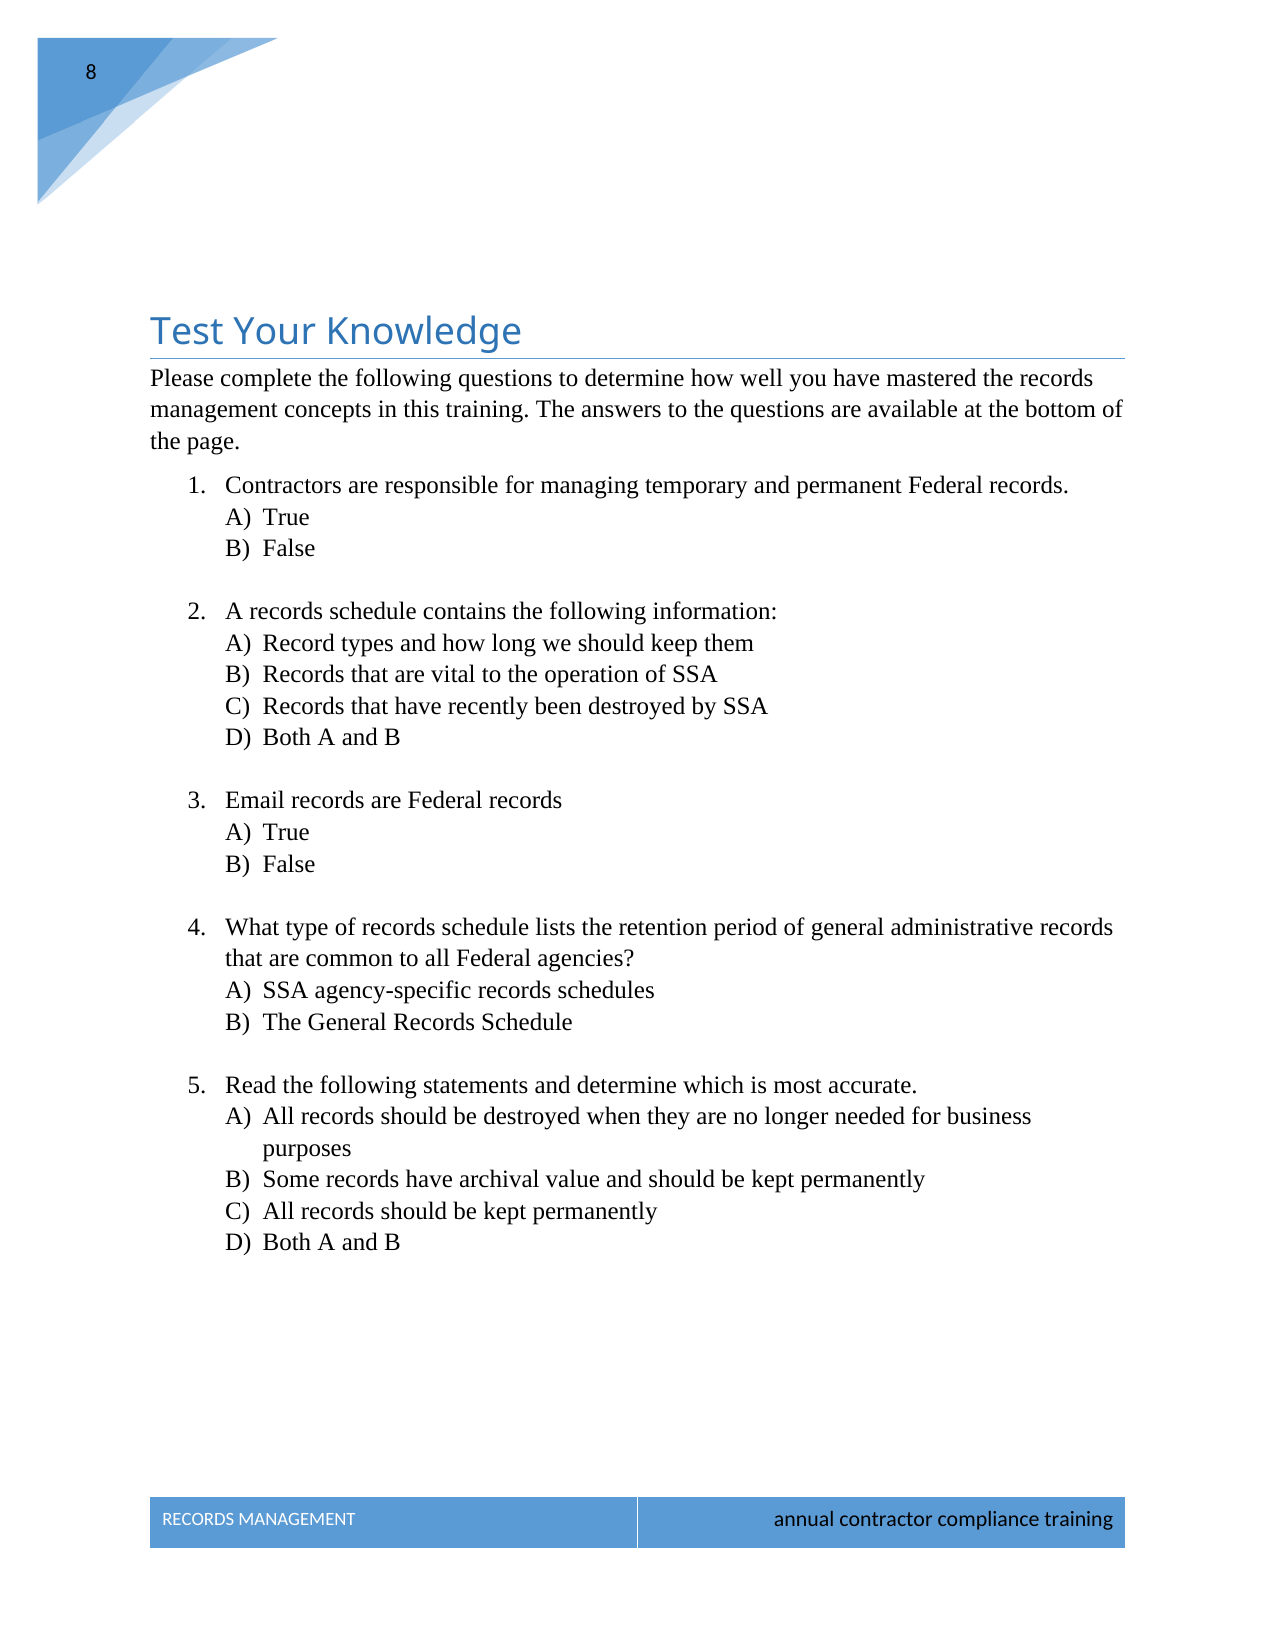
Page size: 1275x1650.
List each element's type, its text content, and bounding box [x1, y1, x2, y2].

list False [225, 849, 1125, 877]
list Read the following statements and determine which is most accurate. [187, 1070, 1125, 1098]
picture [37, 37, 279, 206]
list The General Records Schedule [225, 1007, 1125, 1035]
list SSA agency-specific records schedules [225, 975, 1125, 1004]
list All records should be kept permanently [225, 1196, 1125, 1225]
text Test Your Knowledge [150, 304, 1125, 358]
list Record types and how long we should keep them [225, 628, 1125, 657]
list Records that are vital to the operation of SSA [225, 659, 1125, 688]
list Both A and B [225, 722, 1125, 751]
list A records schedule contains the following information: [187, 596, 1125, 625]
list All records should be destroyed when they are no longer needed for business purposes [225, 1101, 1125, 1162]
text Please complete the following questions to determine how well you have mastered the records management concepts in this training. The answers to the questions are available at the bottom of the page. [150, 363, 1125, 455]
list True [225, 502, 1125, 530]
list Both A and B [225, 1227, 1125, 1256]
list False [225, 533, 1125, 562]
list Email records are Federal records [187, 786, 1125, 814]
list Contractors are responsible for managing temporary and permanent Federal records. [187, 470, 1125, 499]
list True [225, 817, 1125, 846]
list What type of records schedule lists the retention period of general administrative records that are common to all Federal agencies? [187, 912, 1125, 972]
list Some records have archival value and should be kept permanently [225, 1164, 1125, 1193]
list Records that have recently been destroyed by SSA [225, 691, 1125, 720]
